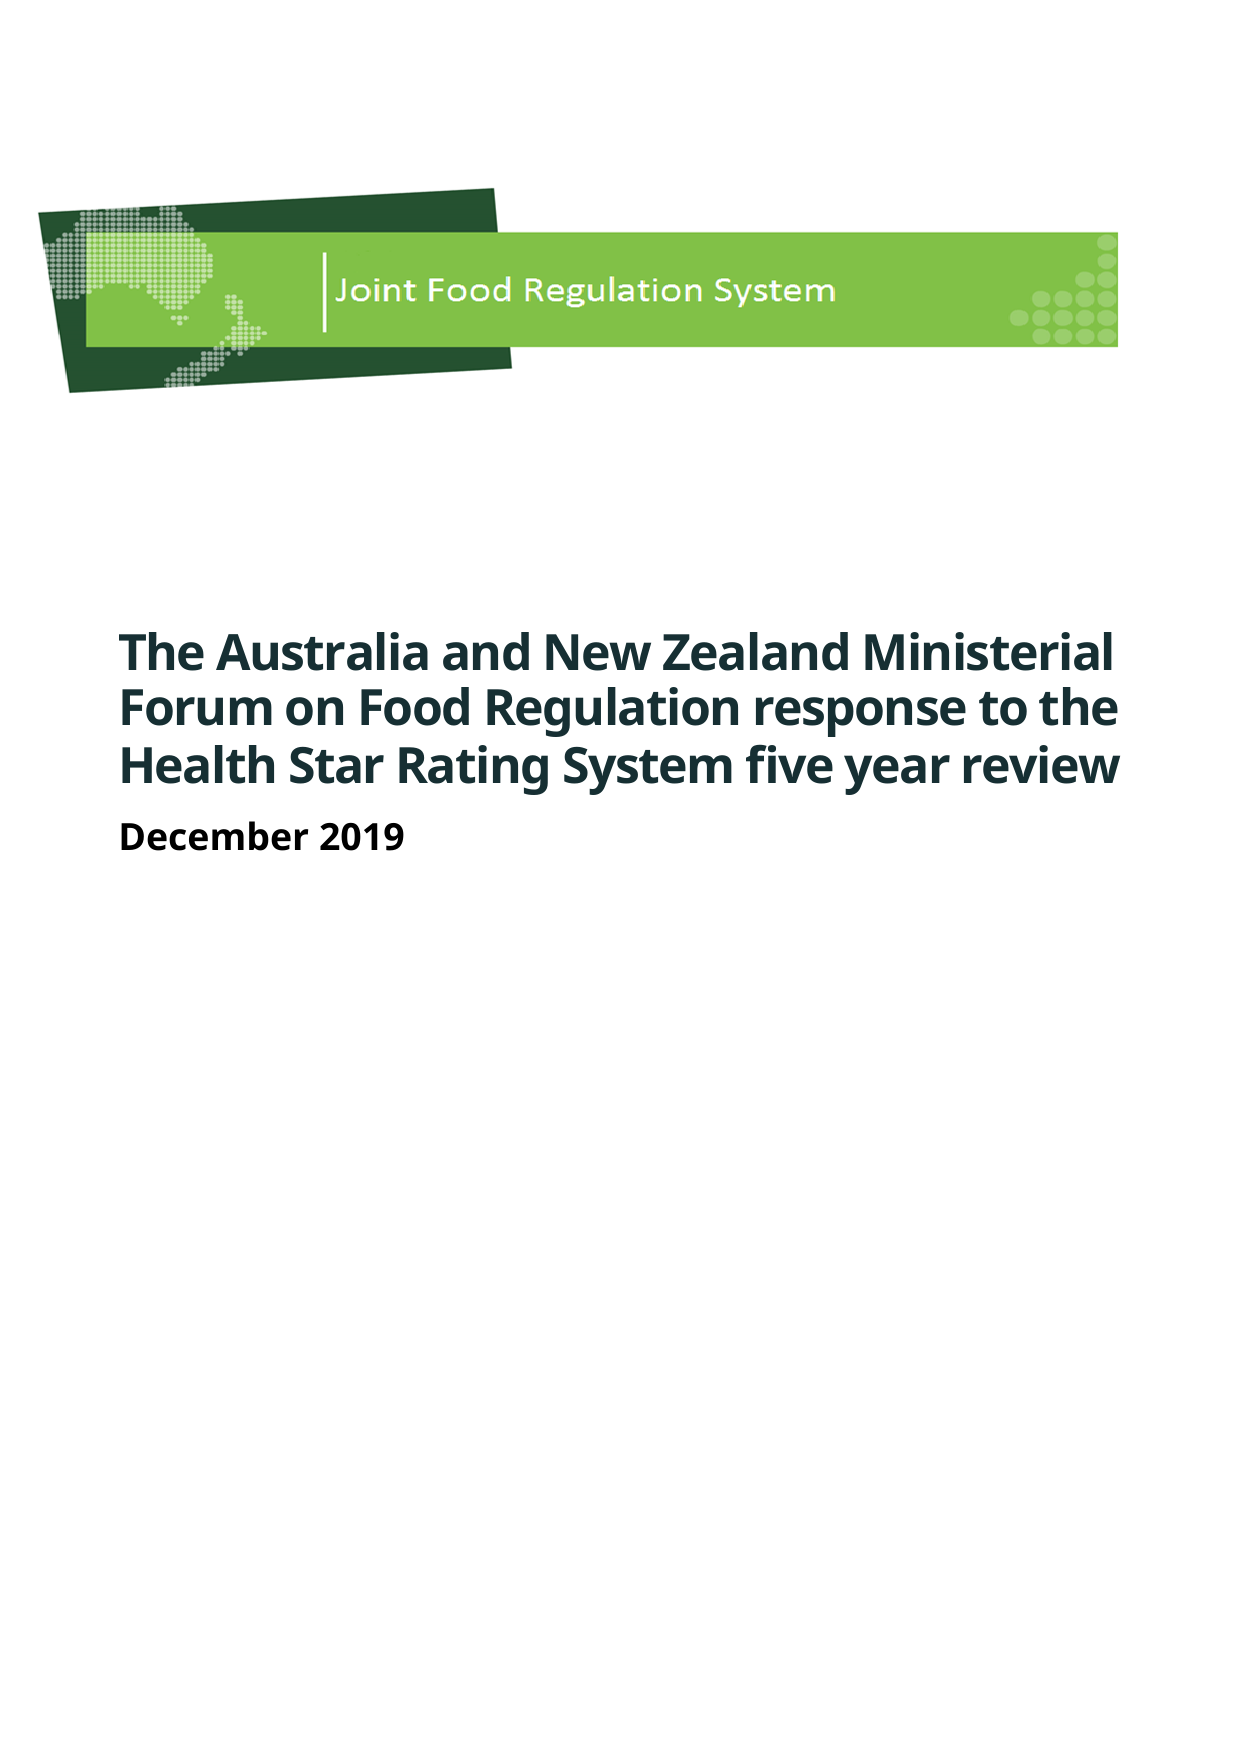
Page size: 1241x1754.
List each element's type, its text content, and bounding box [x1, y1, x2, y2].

picture [29, 180, 1123, 412]
subtitle December 2019 [118, 811, 1122, 862]
title The Australia and New Zealand Ministerial Forum on Food Regulation response to the Health Star Rating System five year review [118, 624, 1122, 798]
